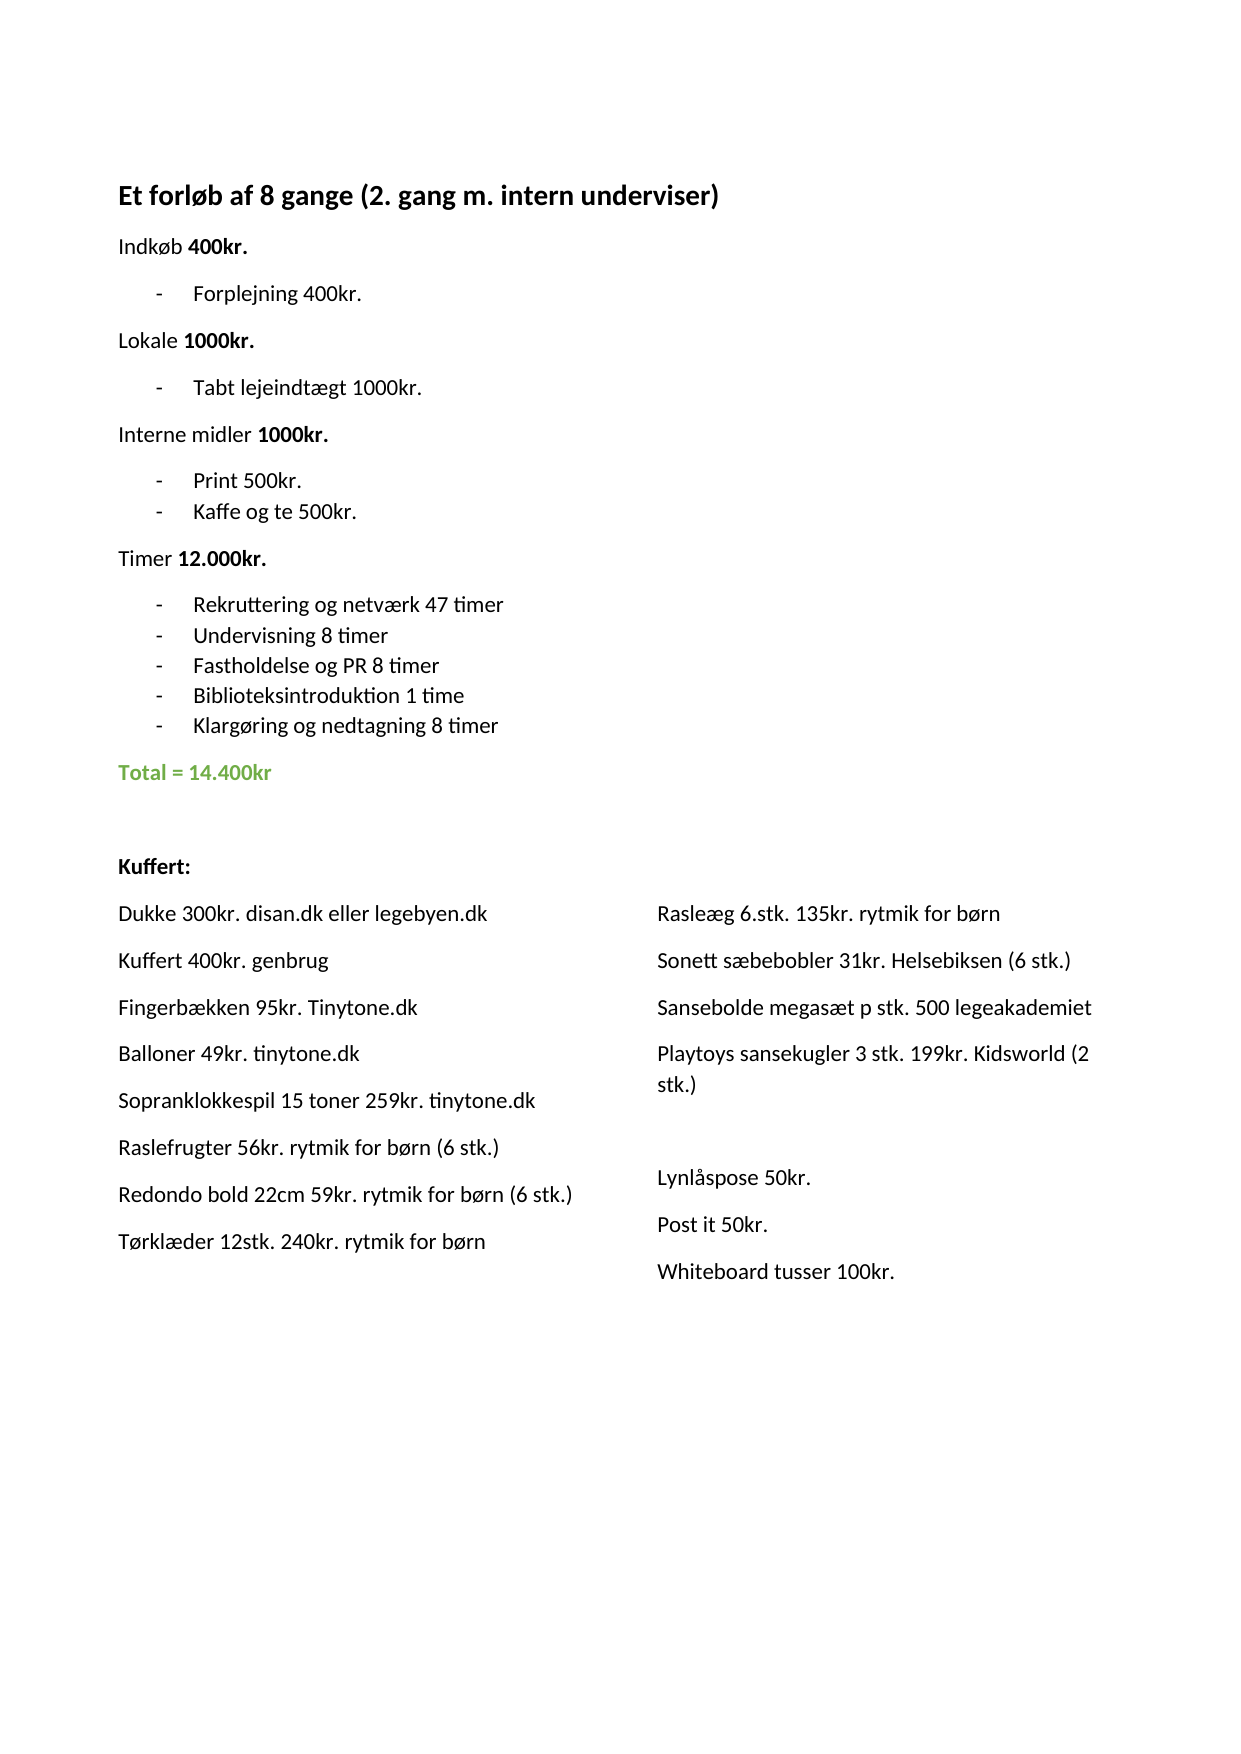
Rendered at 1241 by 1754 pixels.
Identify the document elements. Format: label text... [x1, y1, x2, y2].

text Indkøb 400kr. [118, 232, 1122, 260]
list Undervisning 8 timer [156, 621, 1122, 649]
text Dukke 300kr. disan.dk eller legebyen.dk [118, 899, 583, 927]
text Rasleæg 6.stk. 135kr. rytmik for børn [657, 899, 1122, 927]
list Kaffe og te 500kr. [156, 497, 1122, 525]
text Tørklæder 12stk. 240kr. rytmik for børn [118, 1227, 583, 1255]
text Sonett sæbebobler 31kr. Helsebiksen (6 stk.) [657, 946, 1122, 974]
text Raslefrugter 56kr. rytmik for børn (6 stk.) [118, 1133, 583, 1161]
text Total = 14.400kr [118, 758, 1122, 786]
text Whiteboard tusser 100kr. [657, 1257, 1122, 1285]
text Interne midler 1000kr. [118, 420, 1122, 448]
list Biblioteksintroduktion 1 time [156, 681, 1122, 709]
text Kuffert: [118, 852, 1122, 880]
list Print 500kr. [156, 467, 1122, 495]
text Lokale 1000kr. [118, 326, 1122, 354]
text Playtoys sansekugler 3 stk. 199kr. Kidsworld (2 stk.) [657, 1039, 1122, 1098]
text Post it 50kr. [657, 1210, 1122, 1238]
text Lynlåspose 50kr. [657, 1163, 1122, 1192]
text Balloner 49kr. tinytone.dk [118, 1039, 583, 1068]
list Fastholdelse og PR 8 timer [156, 651, 1122, 679]
text Sansebolde megasæt p stk. 500 legeakademiet [657, 993, 1122, 1021]
list Forplejning 400kr. [156, 279, 1122, 307]
text Sopranklokkespil 15 toner 259kr. tinytone.dk [118, 1086, 583, 1114]
text Fingerbækken 95kr. Tinytone.dk [118, 993, 583, 1021]
list Klargøring og nedtagning 8 timer [156, 711, 1122, 739]
list Rekruttering og netværk 47 timer [156, 591, 1122, 619]
text Kuffert 400kr. genbrug [118, 946, 583, 974]
text Timer 12.000kr. [118, 544, 1122, 572]
list Tabt lejeindtægt 1000kr. [156, 373, 1122, 401]
text Redondo bold 22cm 59kr. rytmik for børn (6 stk.) [118, 1180, 583, 1208]
text Et forløb af 8 gange (2. gang m. intern underviser) [118, 177, 1122, 213]
